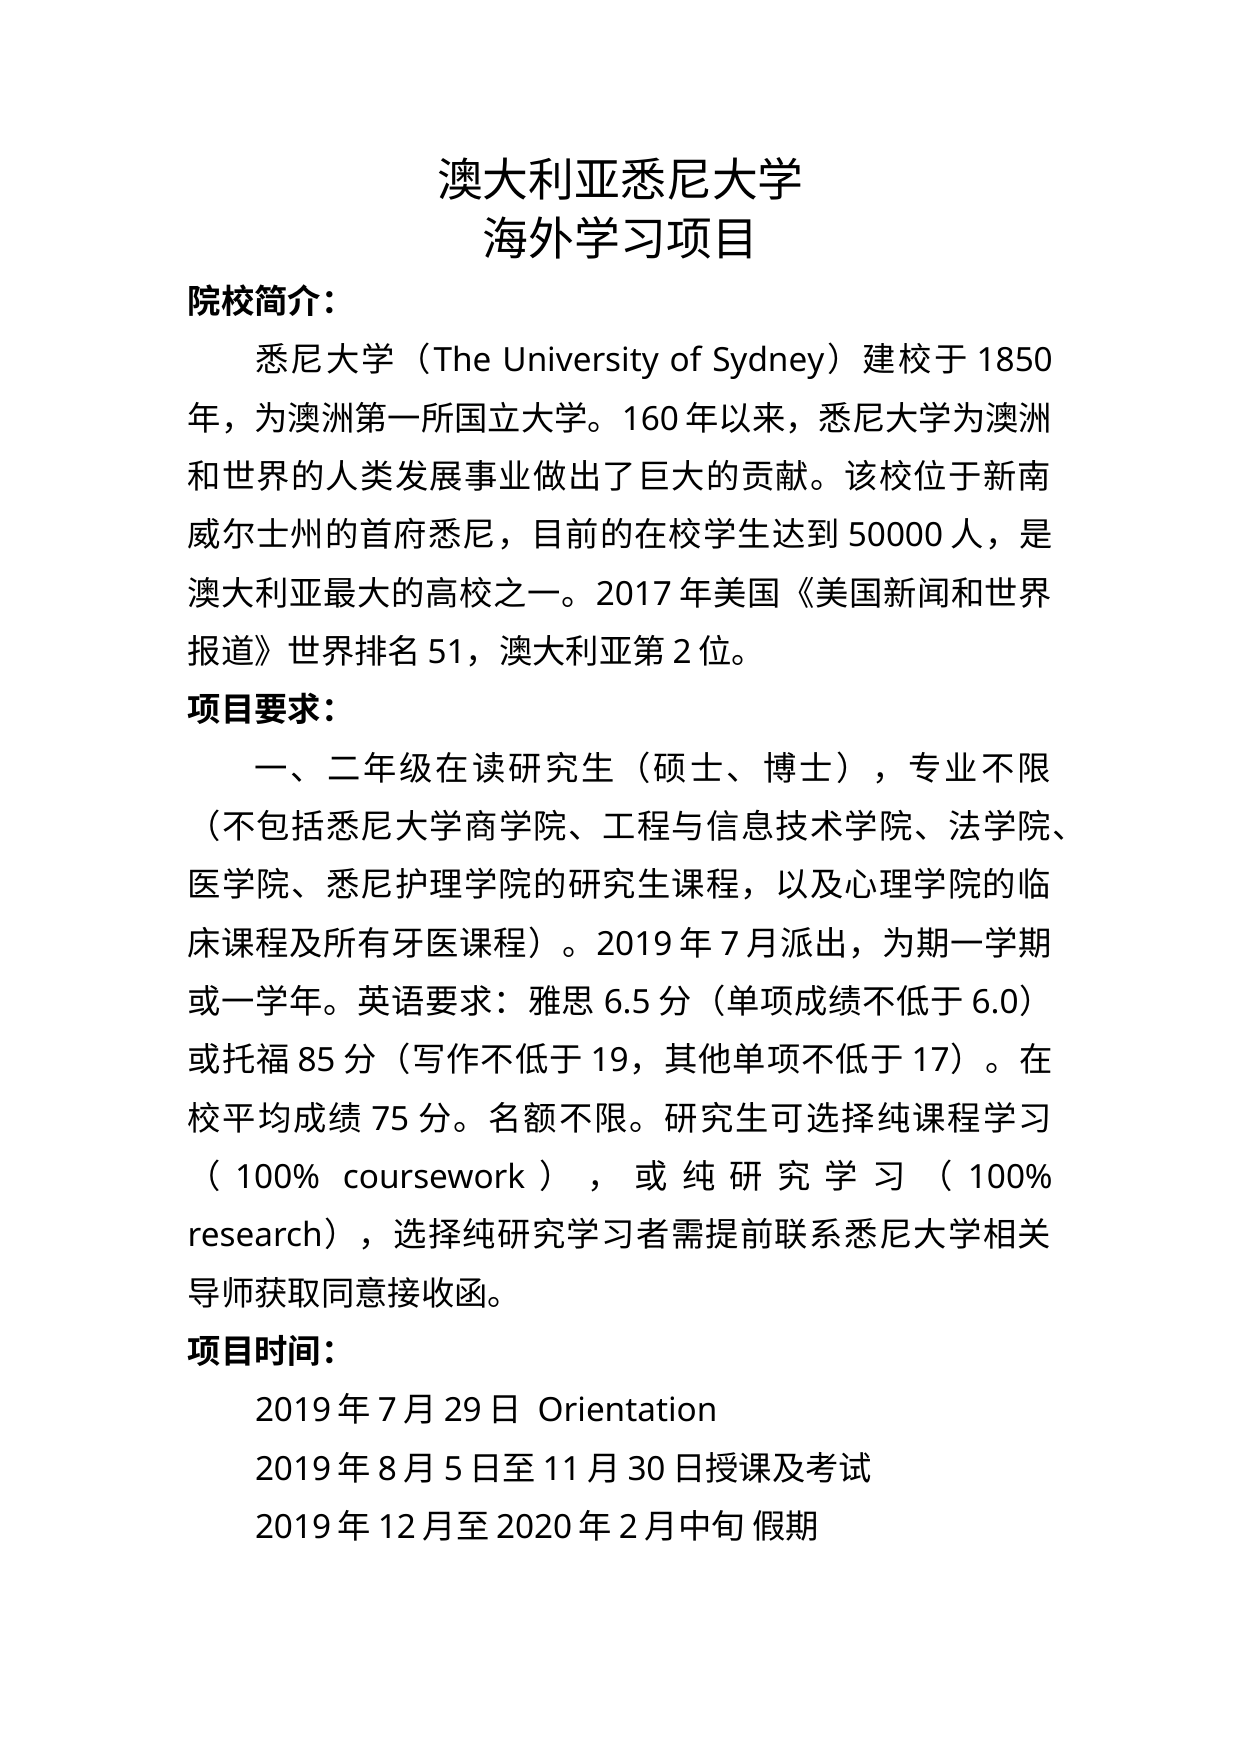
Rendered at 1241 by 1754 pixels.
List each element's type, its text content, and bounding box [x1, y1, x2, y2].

text 悉尼大学（The University of Sydney）建校于1850年，为澳洲第一所国立大学。160年以来，悉尼大学为澳洲和世界的人类发展事业做出了巨大的贡献。该校位于新南威尔士州的首府悉尼，目前的在校学生达到50000人，是澳大利亚最大的高校之一。2017年美国《美国新闻和世界报道》世界排名51，澳大利亚第2位。 [187, 325, 1053, 675]
text 2019年8月5日至11月30日授课及考试 [187, 1433, 1053, 1492]
text 院校简介： [187, 267, 1053, 325]
text 2019年7月29日 Orientation [187, 1375, 1053, 1433]
text 项目时间： [187, 1317, 1053, 1375]
text 澳大利亚悉尼大学 [187, 150, 1053, 208]
text 项目要求： [187, 675, 1053, 733]
text 海外学习项目 [187, 208, 1053, 267]
text 一、二年级在读研究生（硕士、博士），专业不限（不包括悉尼大学商学院、工程与信息技术学院、法学院、医学院、悉尼护理学院的研究生课程，以及心理学院的临床课程及所有牙医课程）。2019年7月派出，为期一学期或一学年。英语要求：雅思6.5分（单项成绩不低于6.0）或托福85分（写作不低于19，其他单项不低于17）。在校平均成绩75分。名额不限。研究生可选择纯课程学习（100% coursework），或纯研究学习（100% research），选择纯研究学习者需提前联系悉尼大学相关导师获取同意接收函。 [187, 733, 1053, 1317]
text 2019年12月至2020年2月中旬 假期 [187, 1492, 1053, 1550]
